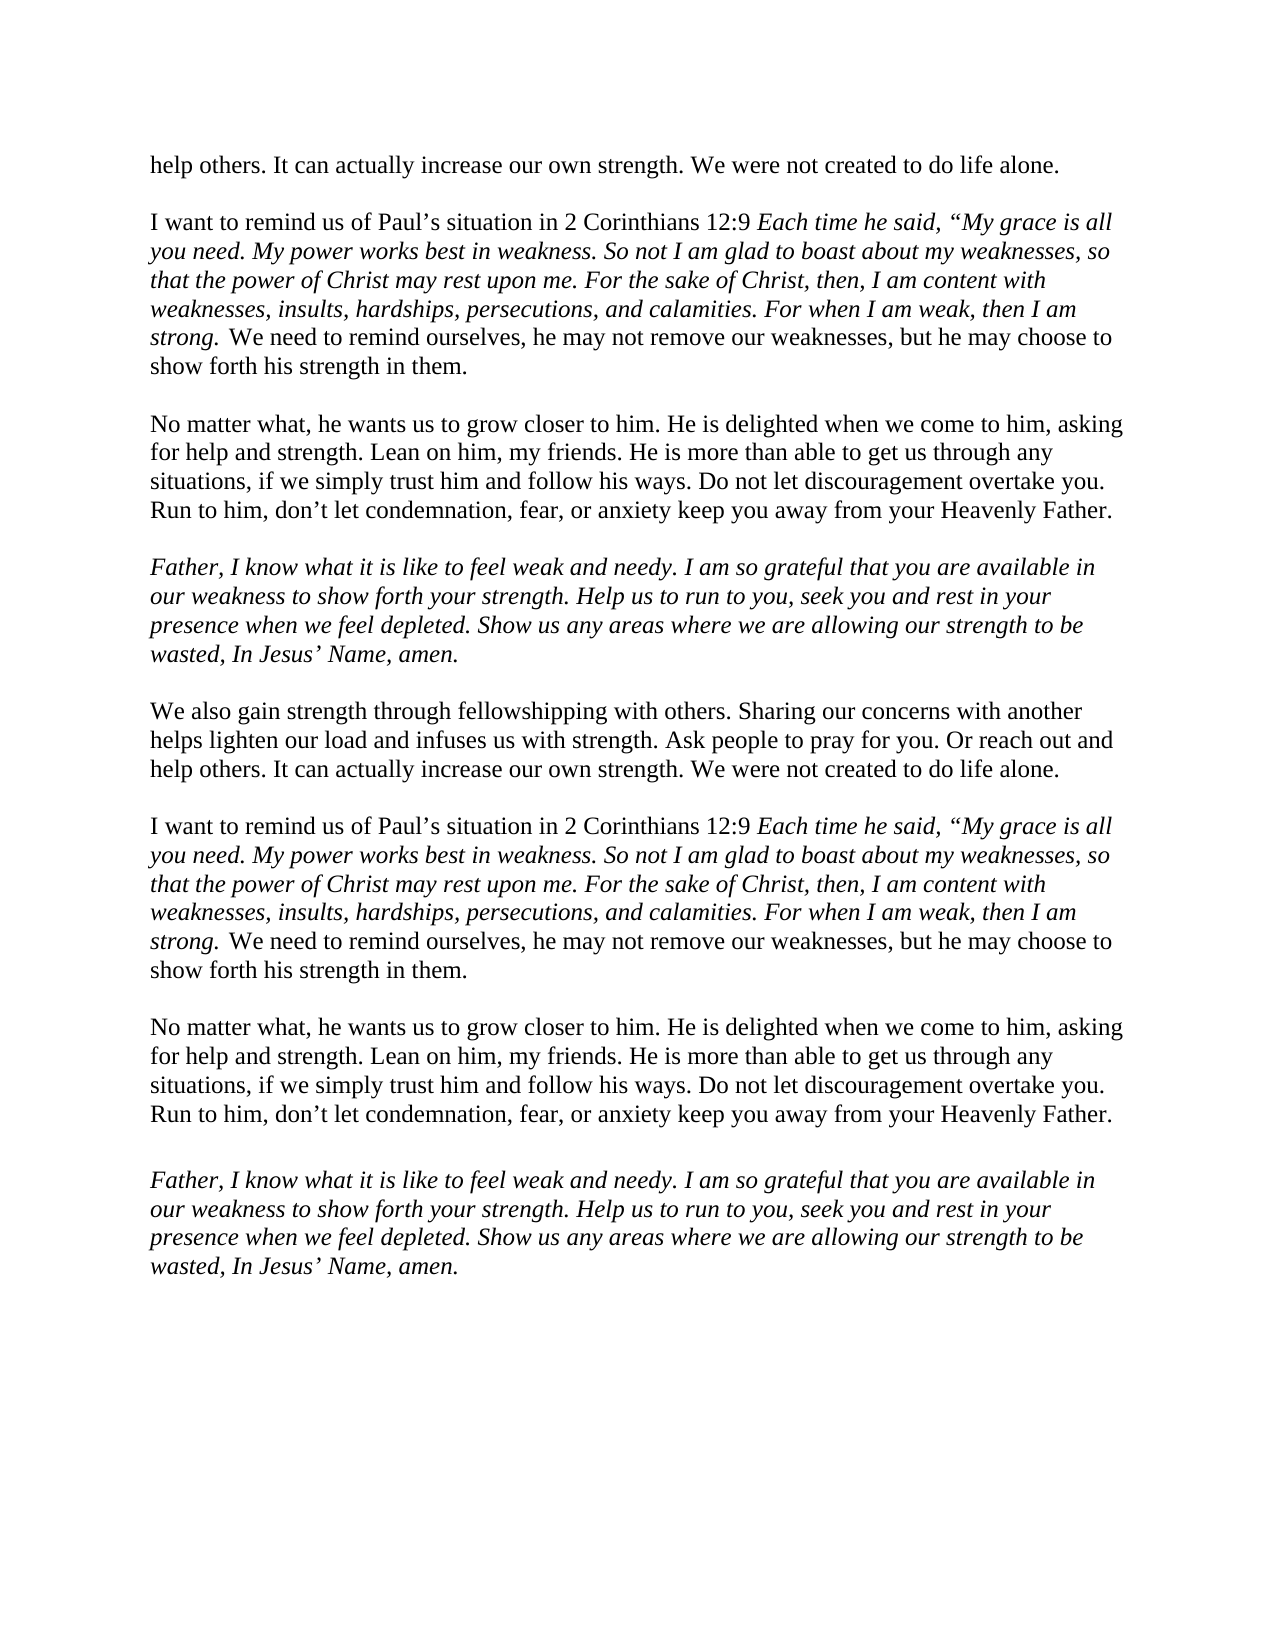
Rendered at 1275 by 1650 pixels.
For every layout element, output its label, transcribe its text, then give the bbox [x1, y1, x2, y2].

text Father, I know what it is like to feel weak and needy. I am so grateful that you are available in our weakness to show forth your strength. Help us to run to you, seek you and rest in your presence when we feel depleted. Show us any areas where we are allowing our strength to be wasted, In Jesus’ Name, amen. [150, 1165, 1125, 1280]
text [150, 150, 1125, 1127]
